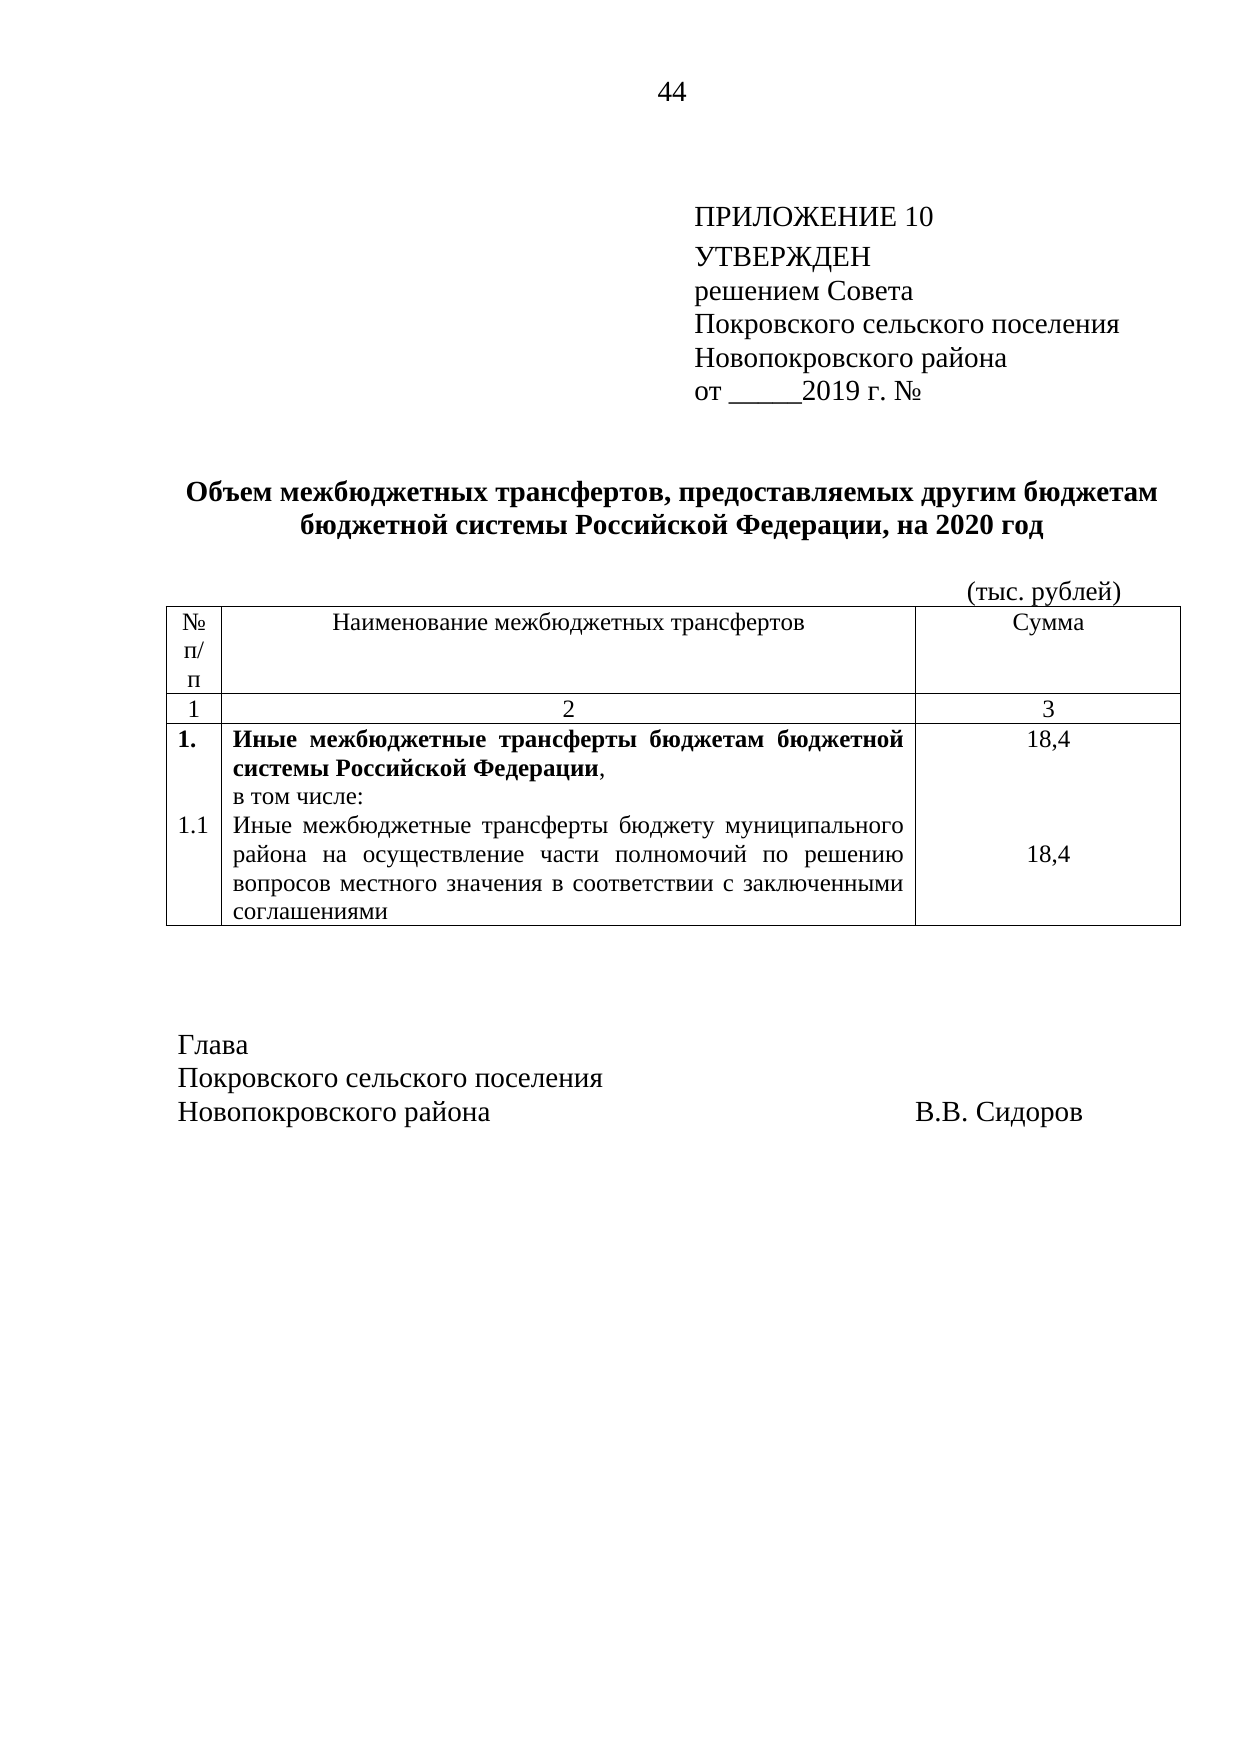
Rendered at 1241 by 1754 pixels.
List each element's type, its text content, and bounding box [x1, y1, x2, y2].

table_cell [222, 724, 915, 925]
text Новопокровского района В.В. Сидоров [177, 1094, 1167, 1127]
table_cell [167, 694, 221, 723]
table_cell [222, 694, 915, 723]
text решением Совета [694, 273, 1167, 306]
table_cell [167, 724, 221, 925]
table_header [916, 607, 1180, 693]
text Покровского сельского поселения Новопокровского района [694, 306, 1167, 373]
text Глава [177, 1027, 1167, 1060]
text от _____2019 г. № [694, 373, 1167, 407]
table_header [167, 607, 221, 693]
text УТВЕРЖДЕН [694, 239, 1167, 273]
subtitle ПРИЛОЖЕНИЕ 10 [694, 199, 1167, 233]
text (тыс. рублей) [177, 574, 1167, 606]
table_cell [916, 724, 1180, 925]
text Объем межбюджетных трансфертов, предоставляемых другим бюджетам бюджетной системы Российской Федерации, на 2020 год [177, 474, 1167, 541]
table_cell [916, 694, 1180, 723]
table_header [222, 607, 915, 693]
text Покровского сельского поселения [177, 1060, 1167, 1094]
